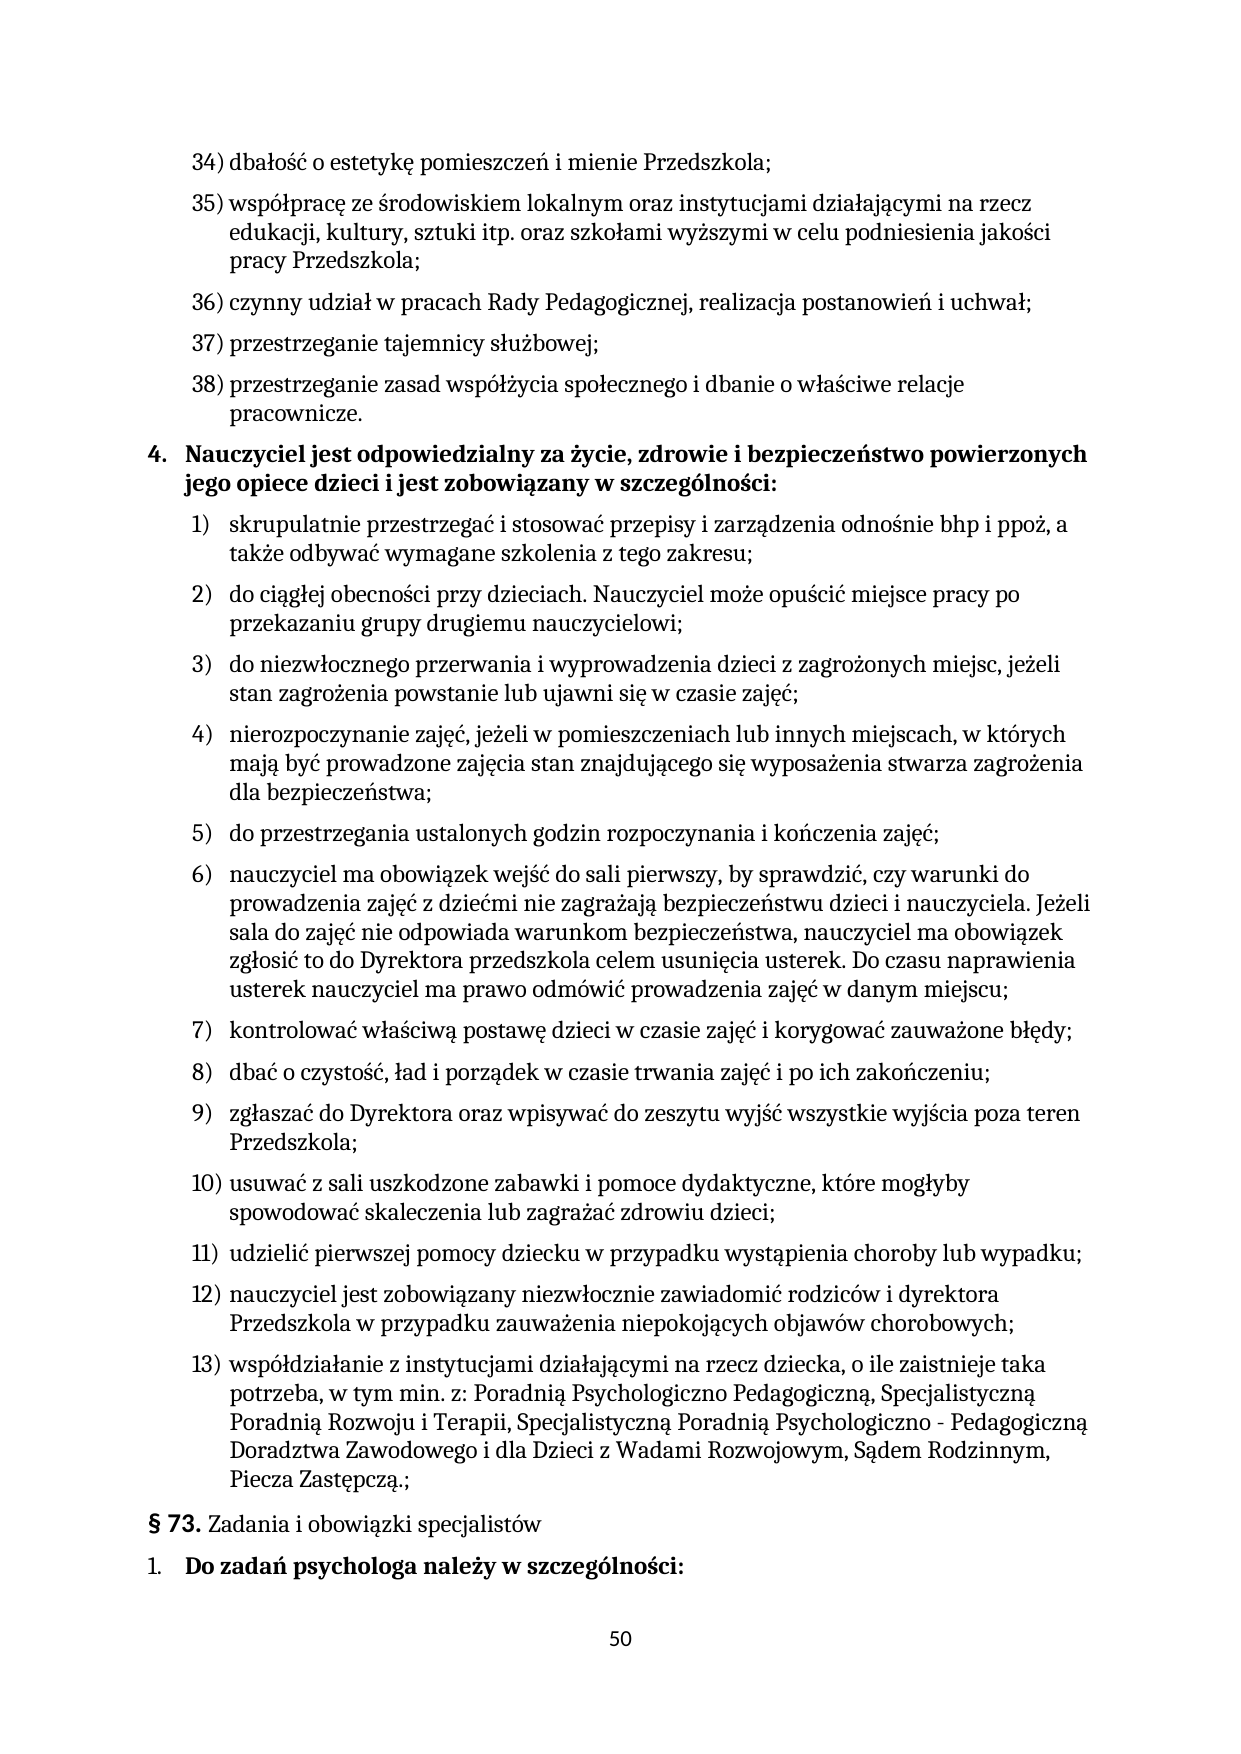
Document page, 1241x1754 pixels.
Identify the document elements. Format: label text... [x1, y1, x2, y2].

list dbałość o estetykę pomieszczeń i mienie Przedszkola; [192, 148, 1093, 176]
list nauczyciel ma obowiązek wejść do sali pierwszy, by sprawdzić, czy warunki do prowadzenia zajęć z dziećmi nie zagrażają bezpieczeństwu dzieci i nauczyciela. Jeżeli sala do zajęć nie odpowiada warunkom bezpieczeństwa, nauczyciel ma obowiązek zgłosić to do Dyrektora przedszkola celem usunięcia usterek. Do czasu naprawienia usterek nauczyciel ma prawo odmówić prowadzenia zajęć w danym miejscu; [192, 860, 1093, 1004]
list do niezwłocznego przerwania i wyprowadzenia dzieci z zagrożonych miejsc, jeżeli stan zagrożenia powstanie lub ujawni się w czasie zajęć; [192, 650, 1093, 708]
list nauczyciel jest zobowiązany niezwłocznie zawiadomić rodziców i dyrektora Przedszkola w przypadku zauważenia niepokojących objawów chorobowych; [192, 1280, 1093, 1338]
list przestrzeganie zasad współżycia społecznego i dbanie o właściwe relacje pracownicze. [192, 370, 1093, 428]
list do ciągłej obecności przy dzieciach. Nauczyciel może opuścić miejsce pracy po przekazaniu grupy drugiemu nauczycielowi; [192, 580, 1093, 638]
list udzielić pierwszej pomocy dziecku w przypadku wystąpienia choroby lub wypadku; [192, 1239, 1093, 1268]
list usuwać z sali uszkodzone zabawki i pomoce dydaktyczne, które mogłyby spowodować skaleczenia lub zagrażać zdrowiu dzieci; [192, 1169, 1093, 1226]
list dbać o czystość, ład i porządek w czasie trwania zajęć i po ich zakończeniu; [192, 1058, 1093, 1086]
list Nauczyciel jest odpowiedzialny za życie, zdrowie i bezpieczeństwo powierzonych jego opiece dzieci i jest zobowiązany w szczególności: [148, 440, 1093, 498]
text Zadania i obowiązki specjalistów [110, 1506, 1093, 1539]
list czynny udział w pracach Rady Pedagogicznej, realizacja postanowień i uchwał; [192, 288, 1093, 316]
list współpracę ze środowiskiem lokalnym oraz instytucjami działającymi na rzecz edukacji, kultury, sztuki itp. oraz szkołami wyższymi w celu podniesienia jakości pracy Przedszkola; [192, 189, 1093, 275]
list do przestrzegania ustalonych godzin rozpoczynania i kończenia zajęć; [192, 819, 1093, 848]
list skrupulatnie przestrzegać i stosować przepisy i zarządzenia odnośnie bhp i ppoż, a także odbywać wymagane szkolenia z tego zakresu; [192, 510, 1093, 568]
list Do zadań psychologa należy w szczególności: [148, 1552, 1093, 1581]
list zgłaszać do Dyrektora oraz wpisywać do zeszytu wyjść wszystkie wyjścia poza teren Przedszkola; [192, 1099, 1093, 1156]
list kontrolować właściwą postawę dzieci w czasie zajęć i korygować zauważone błędy; [192, 1016, 1093, 1045]
list współdziałanie z instytucjami działającymi na rzecz dziecka, o ile zaistnieje taka potrzeba, w tym min. z: Poradnią Psychologiczno Pedagogiczną, Specjalistyczną Poradnią Rozwoju i Terapii, Specjalistyczną Poradnią Psychologiczno - Pedagogiczną Doradztwa Zawodowego i dla Dzieci z Wadami Rozwojowym, Sądem Rodzinnym, Piecza Zastępczą.; [192, 1350, 1093, 1494]
list nierozpoczynanie zajęć, jeżeli w pomieszczeniach lub innych miejscach, w których mają być prowadzone zajęcia stan znajdującego się wyposażenia stwarza zagrożenia dla bezpieczeństwa; [192, 720, 1093, 806]
list przestrzeganie tajemnicy służbowej; [192, 329, 1093, 358]
